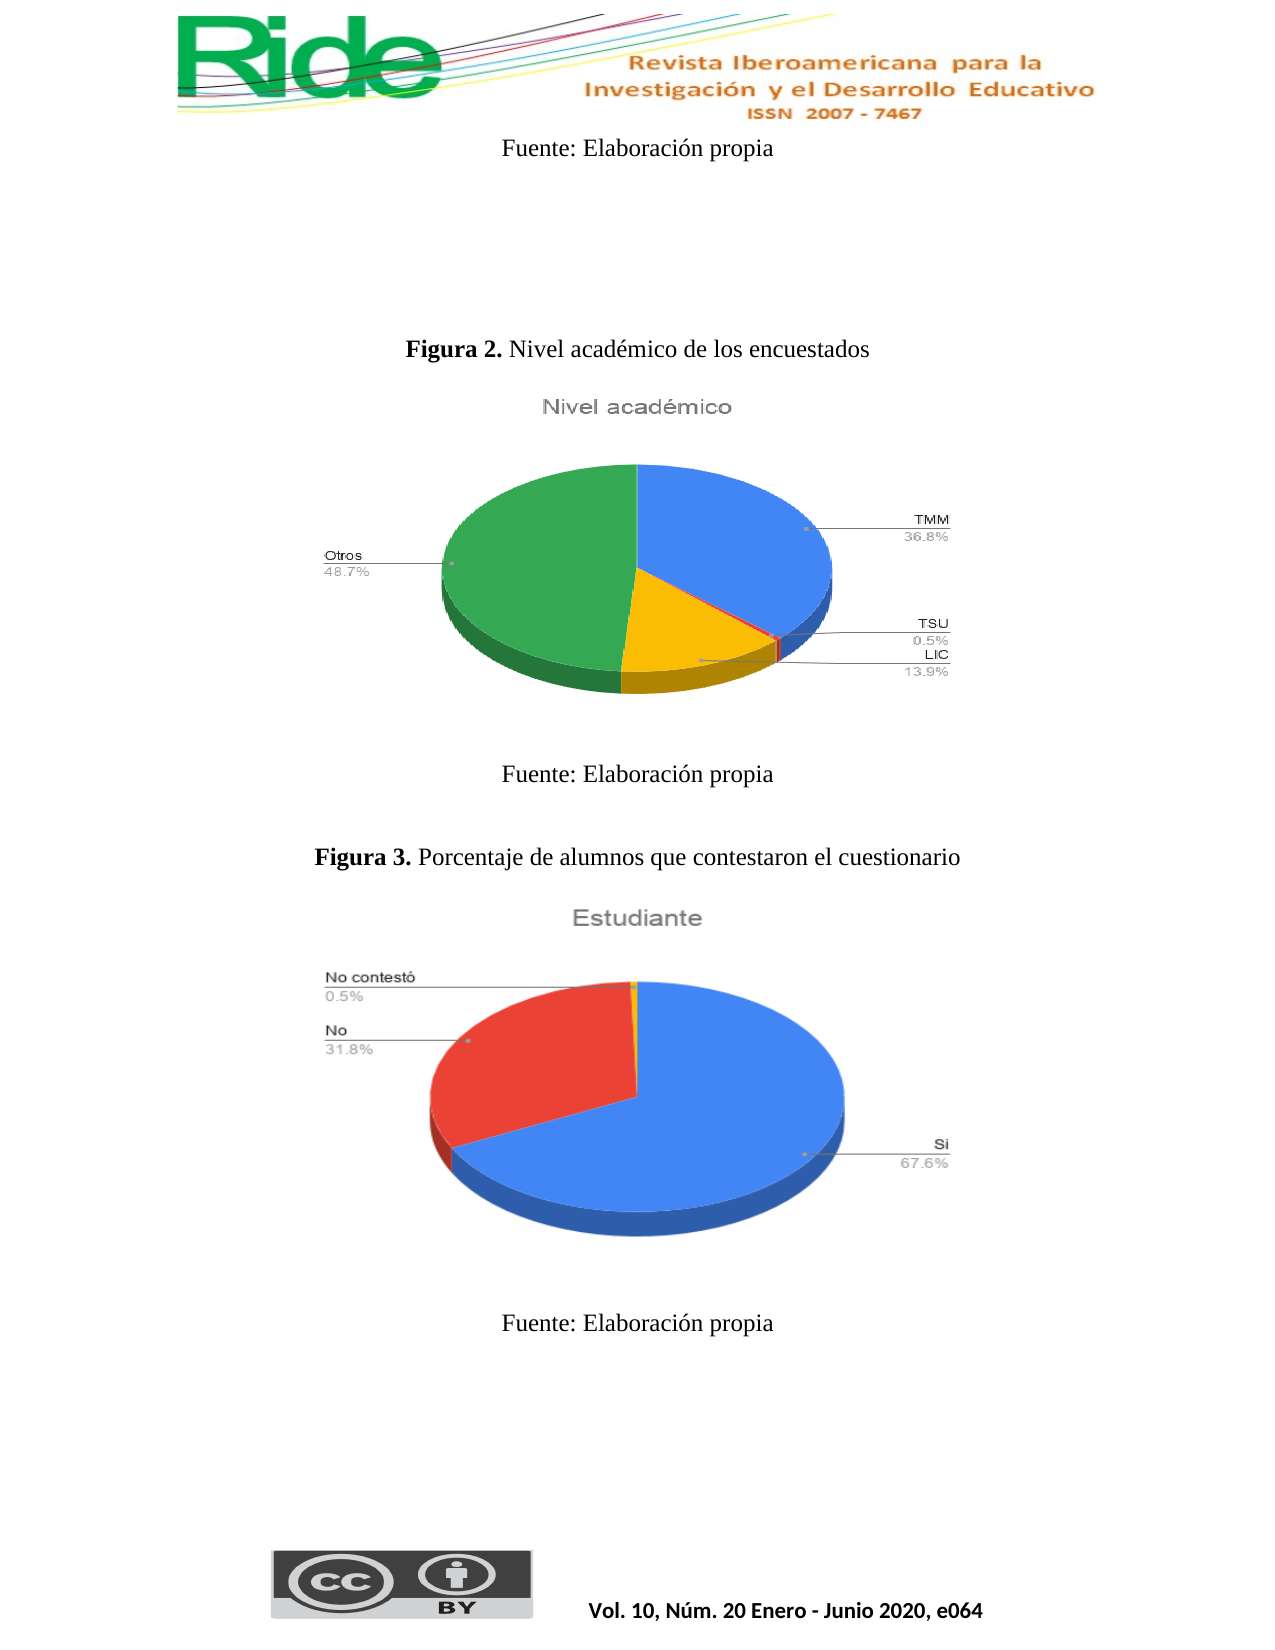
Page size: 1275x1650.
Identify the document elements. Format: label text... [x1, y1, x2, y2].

picture [299, 885, 976, 1294]
text Fuente: Elaboración propia [177, 133, 1098, 162]
text Figura 3. Porcentaje de alumnos que contestaron el cuestionario [177, 842, 1098, 871]
picture [270, 1550, 534, 1619]
text Figura 2. Nivel académico de los encuestados [177, 334, 1098, 363]
text Fuente: Elaboración propia [177, 759, 1098, 788]
picture [300, 377, 975, 745]
picture [177, 14, 1098, 123]
text Fuente: Elaboración propia [177, 1308, 1098, 1337]
